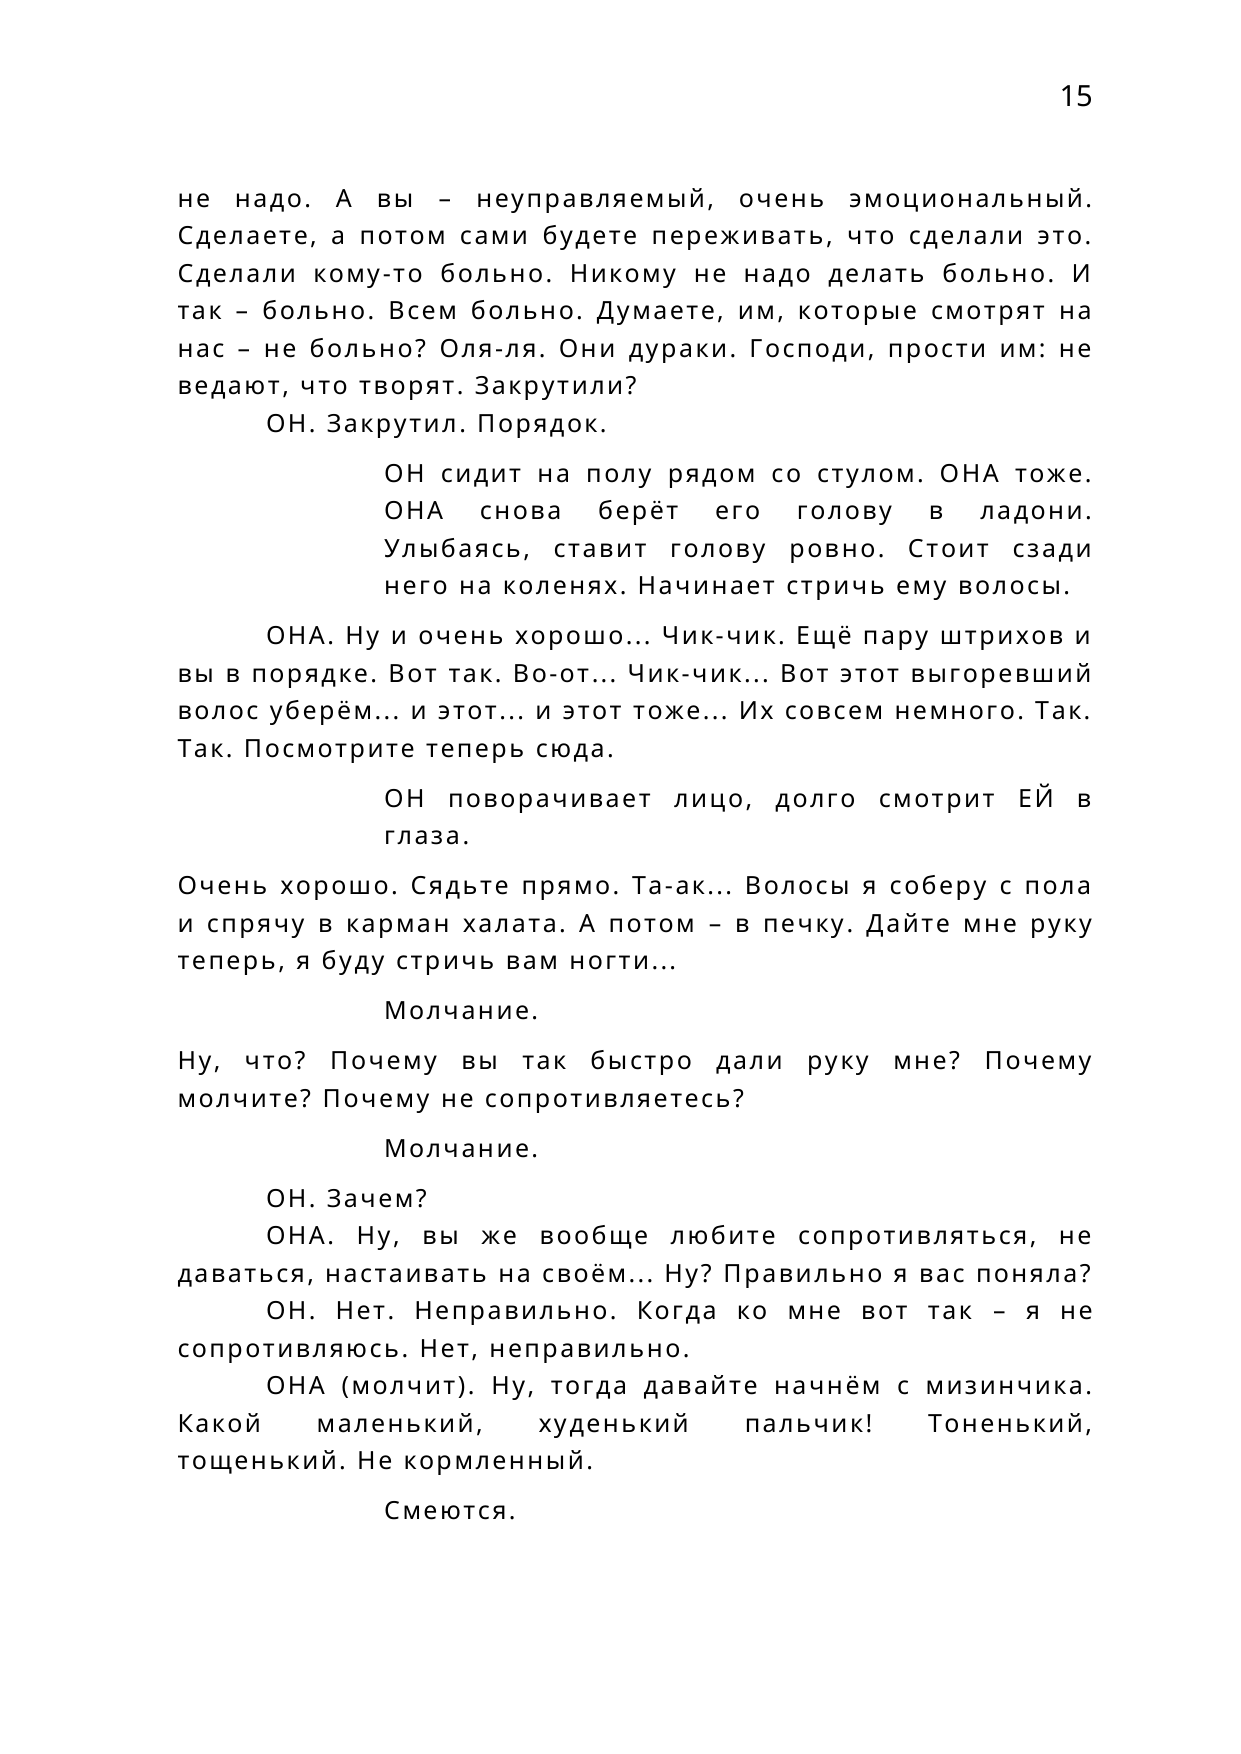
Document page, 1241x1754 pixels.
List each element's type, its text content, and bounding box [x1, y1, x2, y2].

text ОН. Закрутил. Порядок. [177, 402, 1092, 440]
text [177, 177, 1092, 402]
text ОН. Зачем? [177, 1177, 1092, 1215]
text Очень хорошо. Сядьте прямо. Та-ак... Волосы я соберу с пола и спрячу в карман халата. А потом – в печку. Дайте мне руку теперь, я буду стричь вам ногти... [177, 865, 1092, 977]
text ОНА. Ну, вы же вообще любите сопротивляться, не даваться, настаивать на своём... Ну? Правильно я вас поняла? [177, 1215, 1092, 1290]
text Смеются. [384, 1490, 1092, 1527]
text ОНА. Ну и очень хорошо... Чик-чик. Ещё пару штрихов и вы в порядке. Вот так. Во-от... Чик-чик... Вот этот выгоревший волос уберём... и этот... и этот тоже... Их совсем немного. Так. Так. Посмотрите теперь сюда. [177, 615, 1092, 765]
text Молчание. [384, 1127, 1092, 1165]
text ОН сидит на полу рядом со стулом. ОНА тоже. ОНА снова берёт его голову в ладони. Улыбаясь, ставит голову ровно. Стоит сзади него на коленях. Начинает стричь ему волосы. [384, 452, 1092, 602]
text Ну, что? Почему вы так быстро дали руку мне? Почему молчите? Почему не сопротивляетесь? [177, 1040, 1092, 1115]
text ОНА (молчит). Ну, тогда давайте начнём с мизинчика. Какой маленький, худенький пальчик! Тоненький, тощенький. Не кормленный. [177, 1365, 1092, 1477]
text ОН поворачивает лицо, долго смотрит ЕЙ в глаза. [384, 777, 1092, 852]
text ОН. Нет. Неправильно. Когда ко мне вот так – я не сопротивляюсь. Нет, неправильно. [177, 1290, 1092, 1365]
text Молчание. [384, 990, 1092, 1027]
